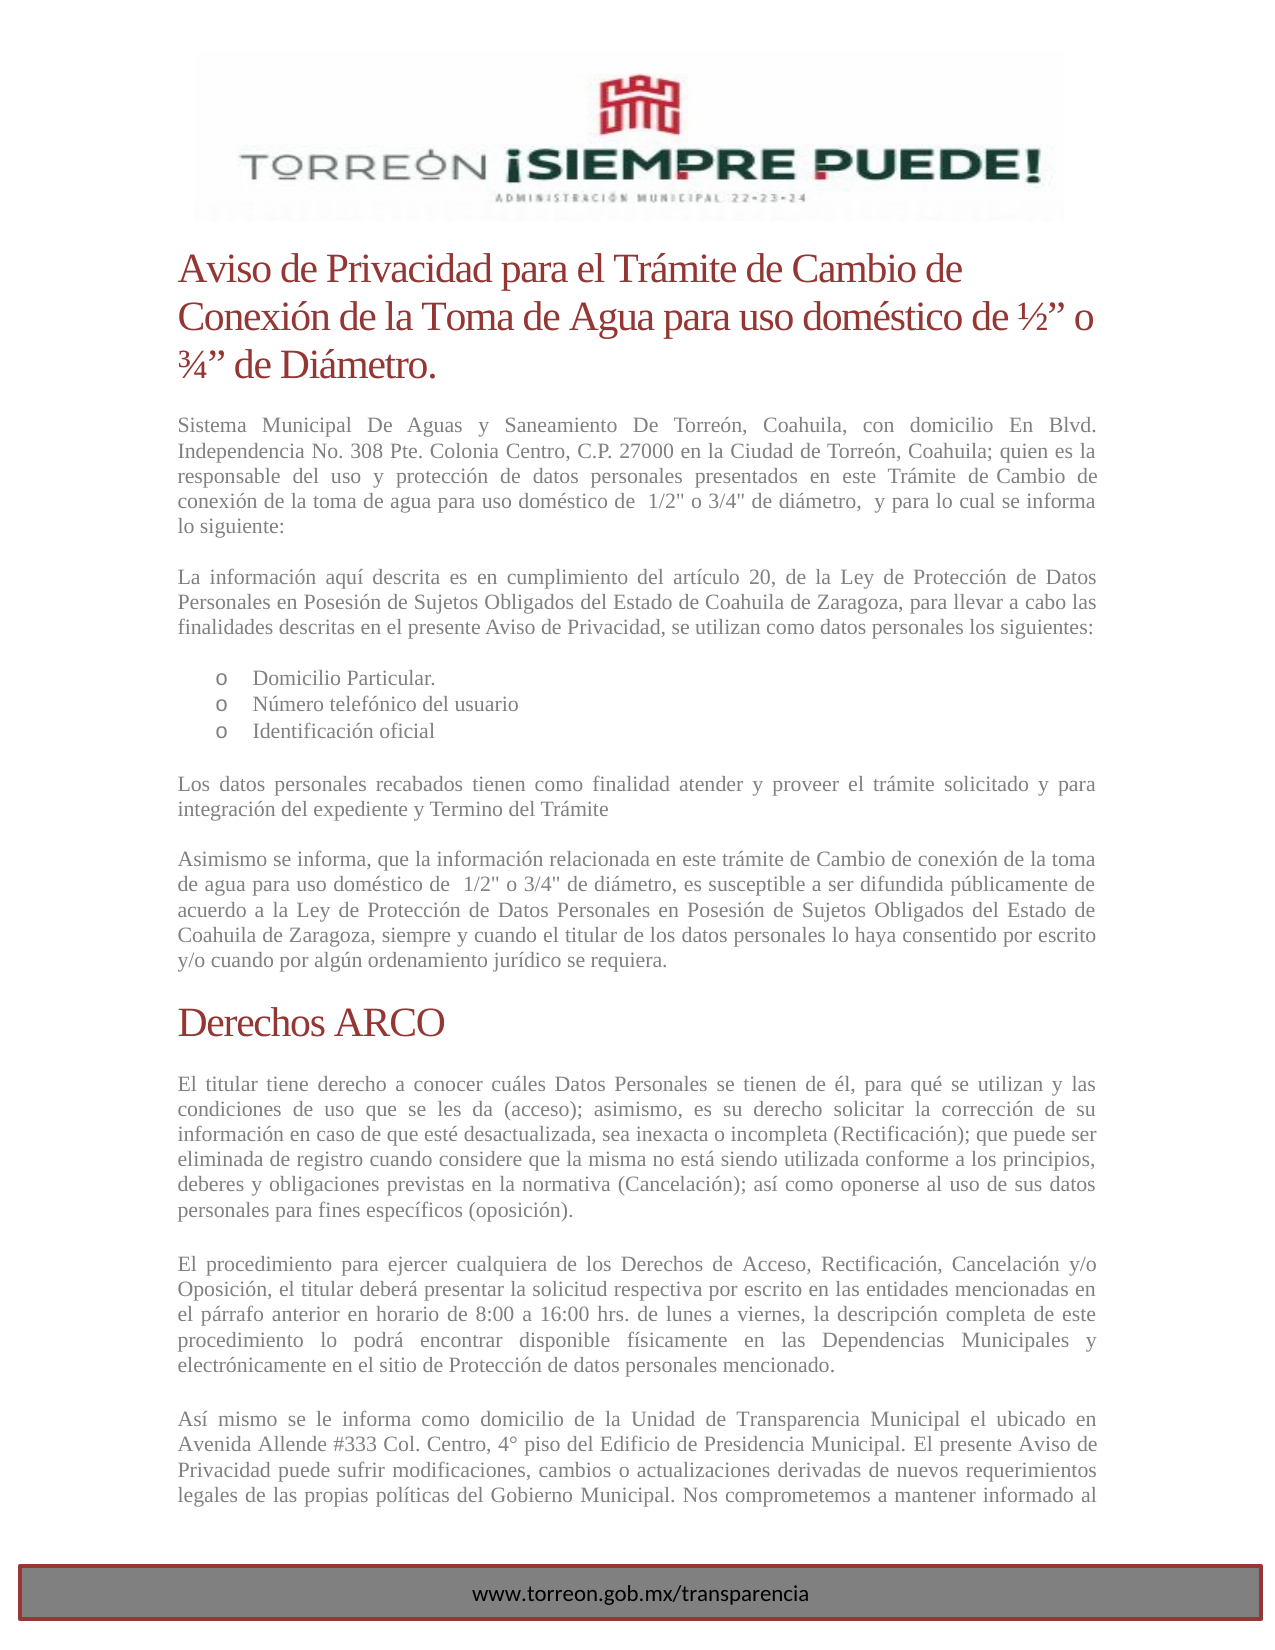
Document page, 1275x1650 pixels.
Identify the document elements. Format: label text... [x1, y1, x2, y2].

text El titular tiene derecho a conocer cuáles Datos Personales se tienen de él, para qué se utilizan y las condiciones de uso que se les da (acceso); asimismo, es su derecho solicitar la corrección de su información en caso de que esté desactualizada, sea inexacta o incompleta (Rectificación); que puede ser eliminada de registro cuando considere que la misma no está siendo utilizada conforme a los principios, deberes y obligaciones previstas en la normativa (Cancelación); así como oponerse al uso de sus datos personales para fines específicos (oposición). [177, 1071, 1098, 1222]
picture [192, 51, 1064, 219]
list Número telefónico del usuario [215, 691, 1098, 718]
list Domicilio Particular. [215, 664, 1098, 691]
text Asimismo se informa, que la información relacionada en este trámite de Cambio de conexión de la toma de agua para uso doméstico de 1/2" o 3/4" de diámetro, es susceptible a ser difundida públicamente de acuerdo a la Ley de Protección de Datos Personales en Posesión de Sujetos Obligados del Estado de Coahuila de Zaragoza, siempre y cuando el titular de los datos personales lo haya consentido por escrito y/o cuando por algún ordenamiento jurídico se requiera. [177, 846, 1098, 972]
text Los datos personales recabados tienen como finalidad atender y proveer el trámite solicitado y para integración del expediente y Termino del Trámite [177, 771, 1098, 821]
text El procedimiento para ejercer cualquiera de los Derechos de Acceso, Rectificación, Cancelación y/o Oposición, el titular deberá presentar la solicitud respectiva por escrito en las entidades mencionadas en el párrafo anterior en horario de 8:00 a 16:00 hrs. de lunes a viernes, la descripción completa de este procedimiento lo podrá encontrar disponible físicamente en las Dependencias Municipales y electrónicamente en el sitio de Protección de datos personales mencionado. [177, 1251, 1098, 1377]
text Derechos ARCO [177, 997, 1107, 1045]
list Identificación oficial [215, 718, 1098, 745]
text Sistema Municipal De Aguas y Saneamiento De Torreón, Coahuila, con domicilio En Blvd. Independencia No. 308 Pte. Colonia Centro, C.P. 27000 en la Ciudad de Torreón, Coahuila; quien es la responsable del uso y protección de datos personales presentados en este Trámite de Cambio de conexión de la toma de agua para uso doméstico de 1/2" o 3/4" de diámetro, y para lo cual se informa lo siguiente: [177, 412, 1098, 538]
text Aviso de Privacidad para el Trámite de Cambio de Conexión de la Toma de Agua para uso doméstico de ½” o ¾” de Diámetro. [177, 148, 1098, 387]
text La información aquí descrita es en cumplimiento del artículo 20, de la Ley de Protección de Datos Personales en Posesión de Sujetos Obligados del Estado de Coahuila de Zaragoza, para llevar a cabo las finalidades descritas en el presente Aviso de Privacidad, se utilizan como datos personales los siguientes: [177, 564, 1098, 639]
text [177, 1406, 1098, 1507]
